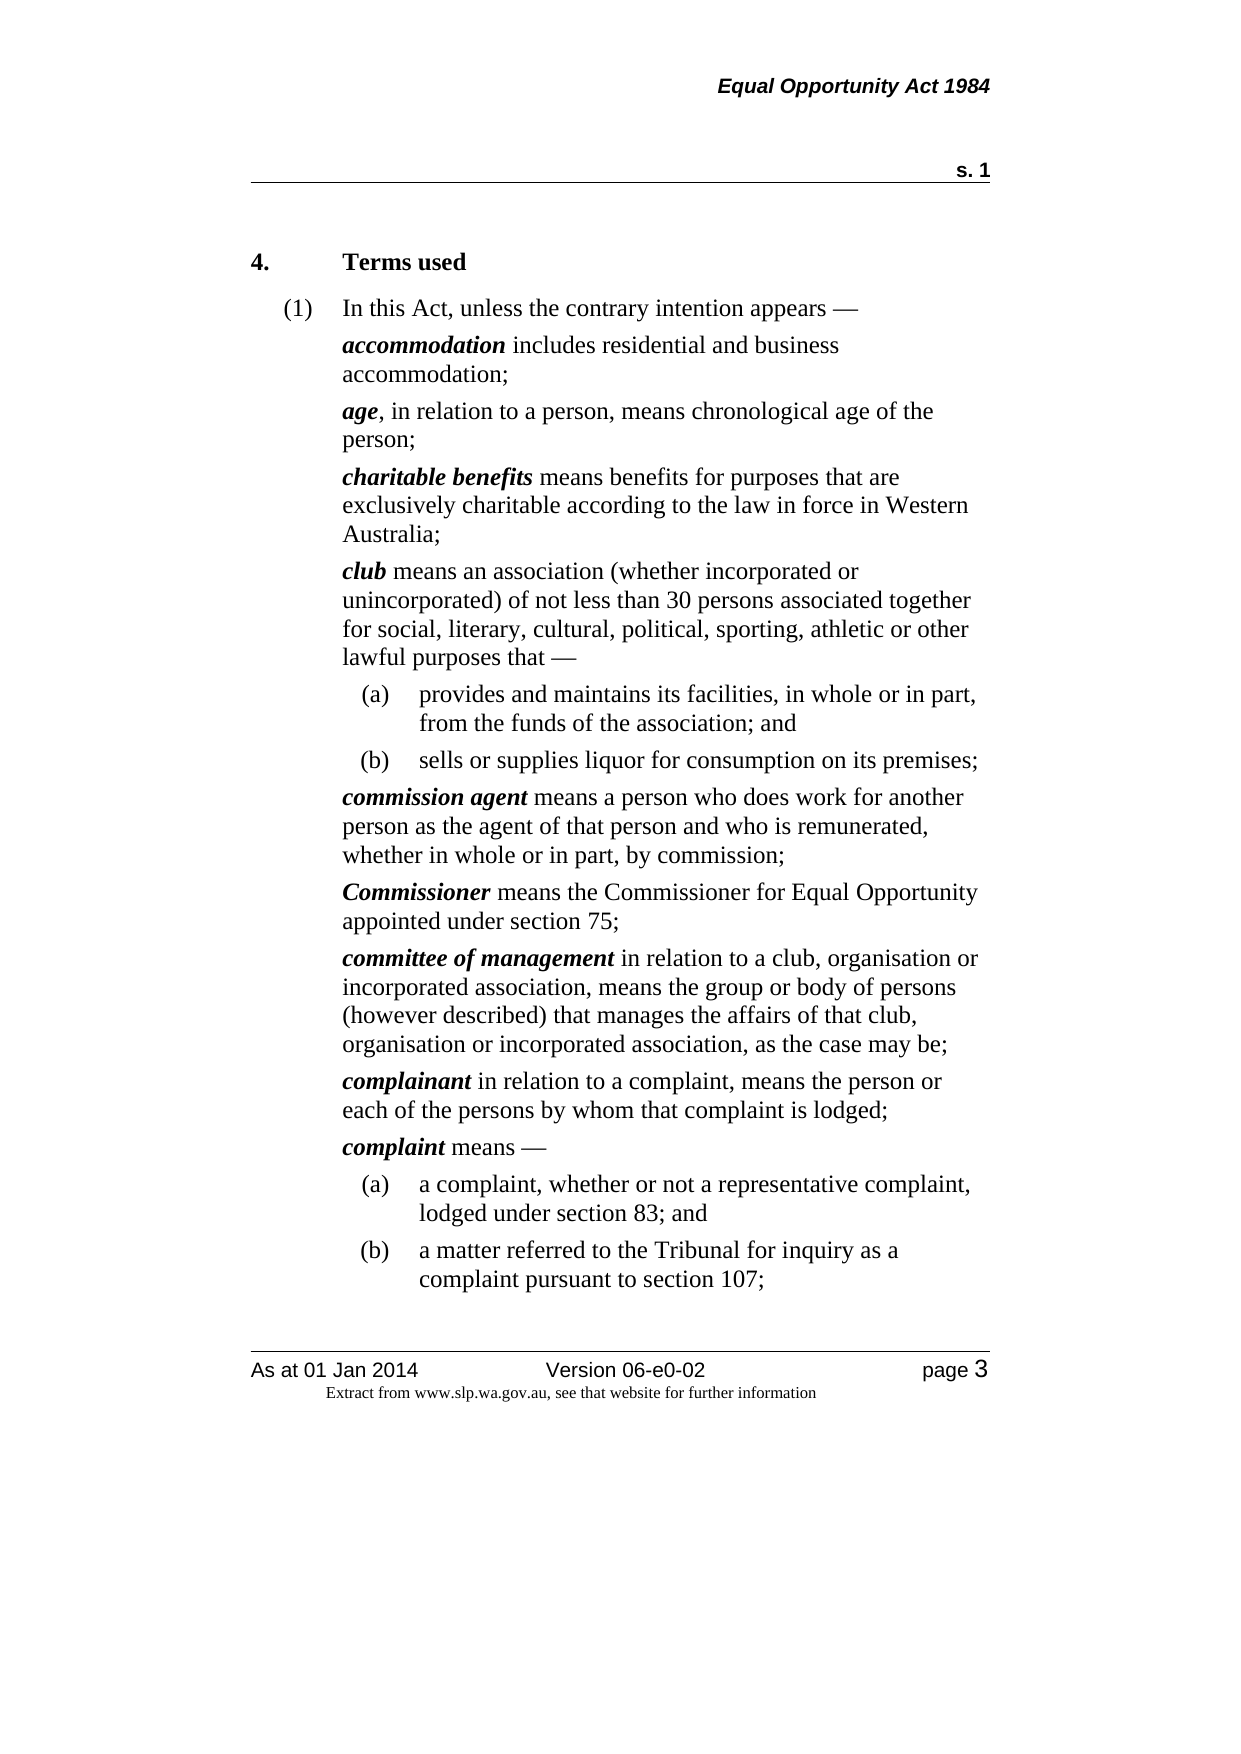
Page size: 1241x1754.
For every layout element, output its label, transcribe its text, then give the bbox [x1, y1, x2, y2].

text complaint means — [251, 1132, 990, 1161]
text age, in relation to a person, means chronological age of the person; [251, 396, 990, 453]
text Commissioner means the Commissioner for Equal Opportunity appointed under section 75; [251, 877, 990, 934]
text accommodation includes residential and business accommodation; [251, 330, 990, 387]
text commission agent means a person who does work for another person as the agent of that person and who is remunerated, whether in whole or in part, by commission; [251, 782, 990, 869]
text charitable benefits means benefits for purposes that are exclusively charitable according to the law in force in ; [251, 462, 990, 548]
text club means an association (whether incorporated or unincorporated) of not less than 30 persons associated together for social, literary, cultural, political, sporting, athletic or other lawful purposes that — [251, 556, 990, 671]
text (b) a matter referred to the Tribunal for inquiry as a complaint pursuant to section 107; [251, 1235, 990, 1292]
subtitle 4. Terms used [251, 247, 990, 276]
text (1) In this Act, unless the contrary intention appears — [251, 293, 990, 322]
text committee of management in relation to a club, organisation or incorporated association, means the group or body of persons (however described) that manages the affairs of that club, organisation or incorporated association, as the case may be; [251, 943, 990, 1058]
text (b) sells or supplies liquor for consumption on its premises; [251, 745, 990, 774]
text complainant in relation to a complaint, means the person or each of the persons by whom that complaint is lodged; [251, 1066, 990, 1124]
text (a) a complaint, whether or not a representative complaint, lodged under section 83; and [251, 1169, 990, 1227]
text (a) provides and maintains its facilities, in whole or in part, from the funds of the association; and [251, 679, 990, 737]
